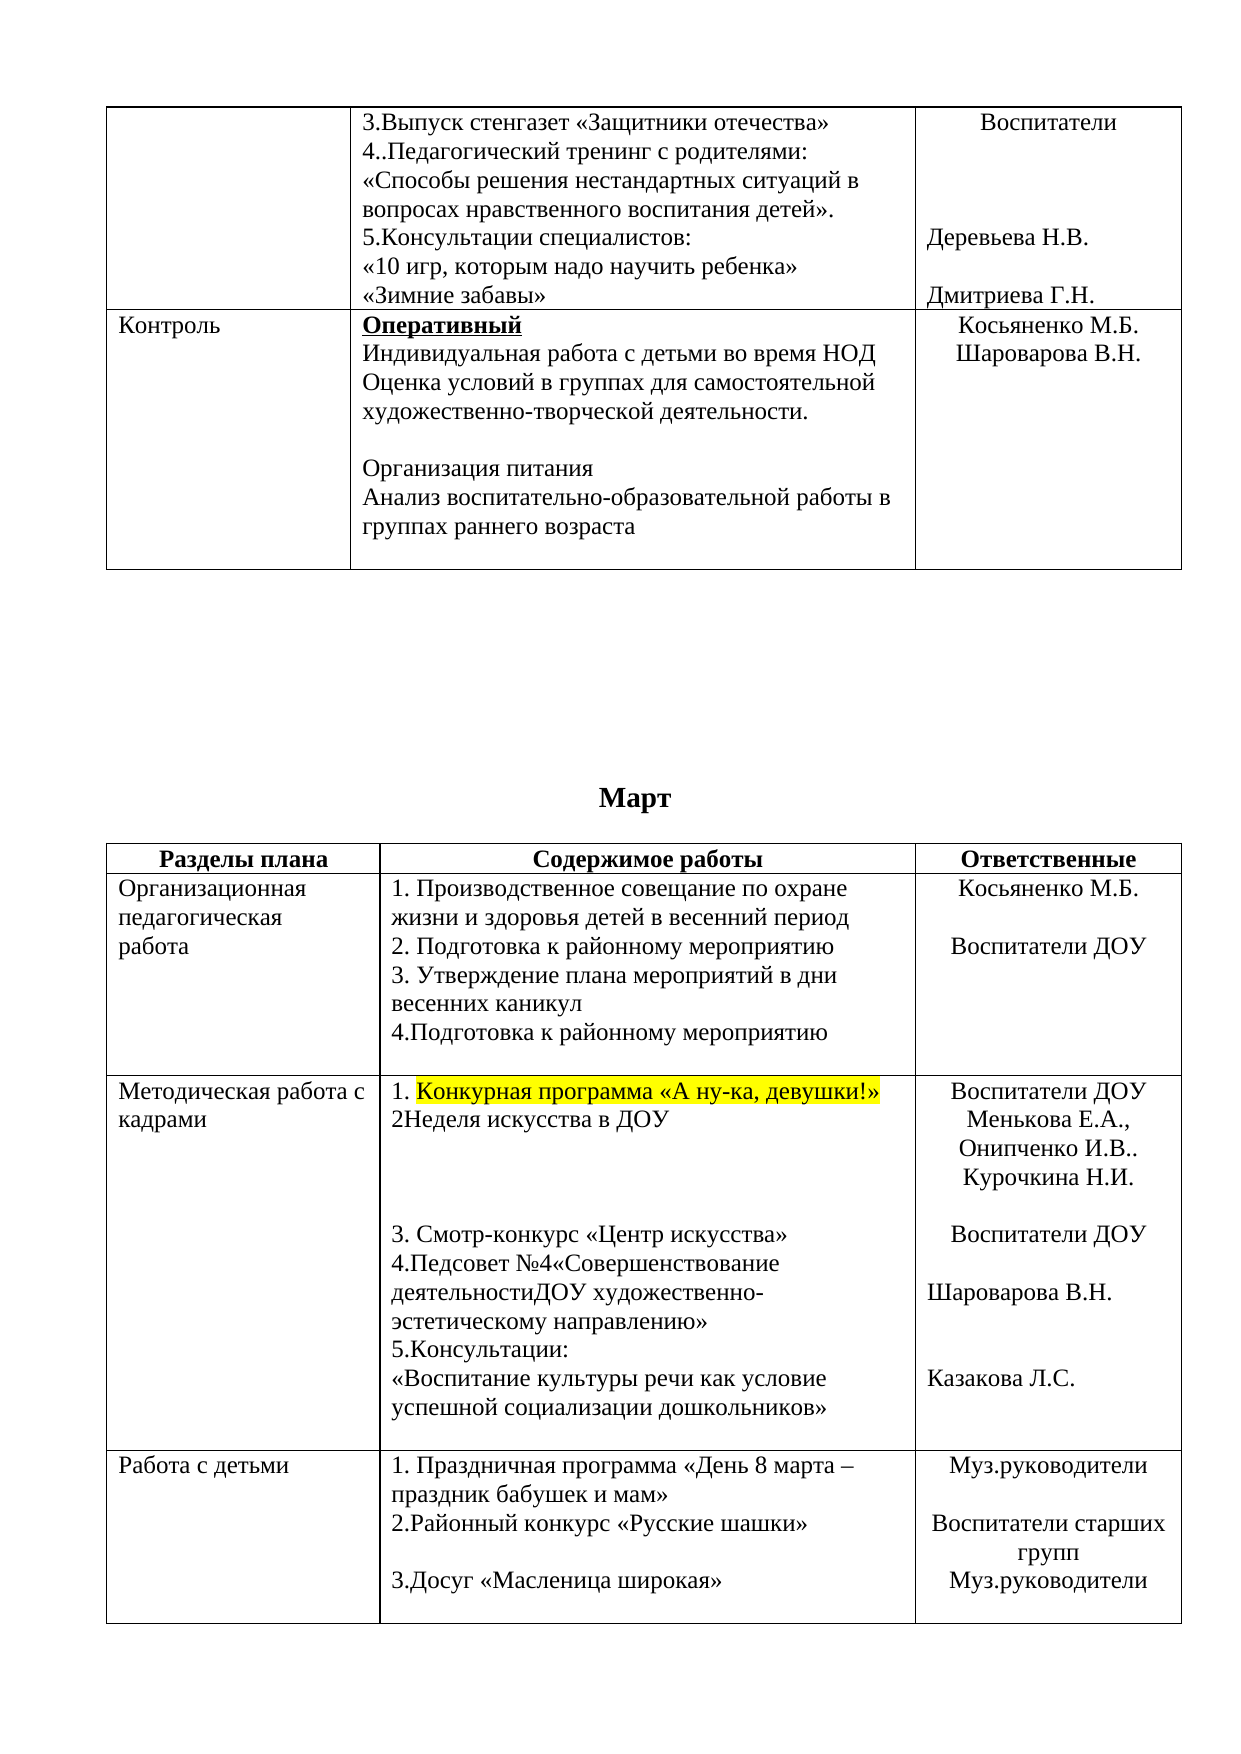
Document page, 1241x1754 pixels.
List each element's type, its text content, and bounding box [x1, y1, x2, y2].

table_cell 1. Производственное совещание по охране жизни и здоровья детей в весенний период 2. Подготовка к районному мероприятию 3. Утверждение плана мероприятий в дни весенних каникул 4.Подготовка к районному мероприятию [381, 874, 915, 1075]
table_cell Организационная педагогическая работа [107, 874, 379, 1075]
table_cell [107, 108, 350, 309]
table_cell Косьяненко М.Б. Воспитатели ДОУ [916, 874, 1181, 1075]
table_cell Оперативный Индивидуальная работа с детьми во время НОД Оценка условий в группах для самостоятельной художественно-творческой деятельности. Организация питания Анализ воспитательно-образовательной работы в группах раннего возраста [351, 310, 915, 568]
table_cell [351, 108, 915, 309]
text Март [118, 780, 1152, 814]
table_header Разделы плана [107, 844, 379, 872]
table_cell Работа с детьми [107, 1451, 379, 1623]
table_header Содержимое работы [381, 844, 915, 872]
table_cell Косьяненко М.Б. Шароварова В.Н. [916, 310, 1181, 568]
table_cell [381, 1451, 915, 1623]
table_cell Контроль [107, 310, 350, 568]
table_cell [916, 108, 1181, 309]
table_cell 1. Конкурная программа «А ну-ка, девушки!» 2Неделя искусства в ДОУ 3. Смотр-конкурс «Центр искусства» 4.Педсовет №4«Совершенствование деятельностиДОУ художественно-эстетическому направлению» 5.Консультации: «Воспитание культуры речи как условие успешной социализации дошкольников» [381, 1076, 915, 1449]
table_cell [916, 1451, 1181, 1623]
table_cell Воспитатели ДОУ Менькова Е.А., Онипченко И.В.. Курочкина Н.И. Воспитатели ДОУ Шароварова В.Н. Казакова Л.С. [916, 1076, 1181, 1449]
table_cell Методическая работа с кадрами [107, 1076, 379, 1449]
table_header Ответственные [916, 844, 1181, 872]
